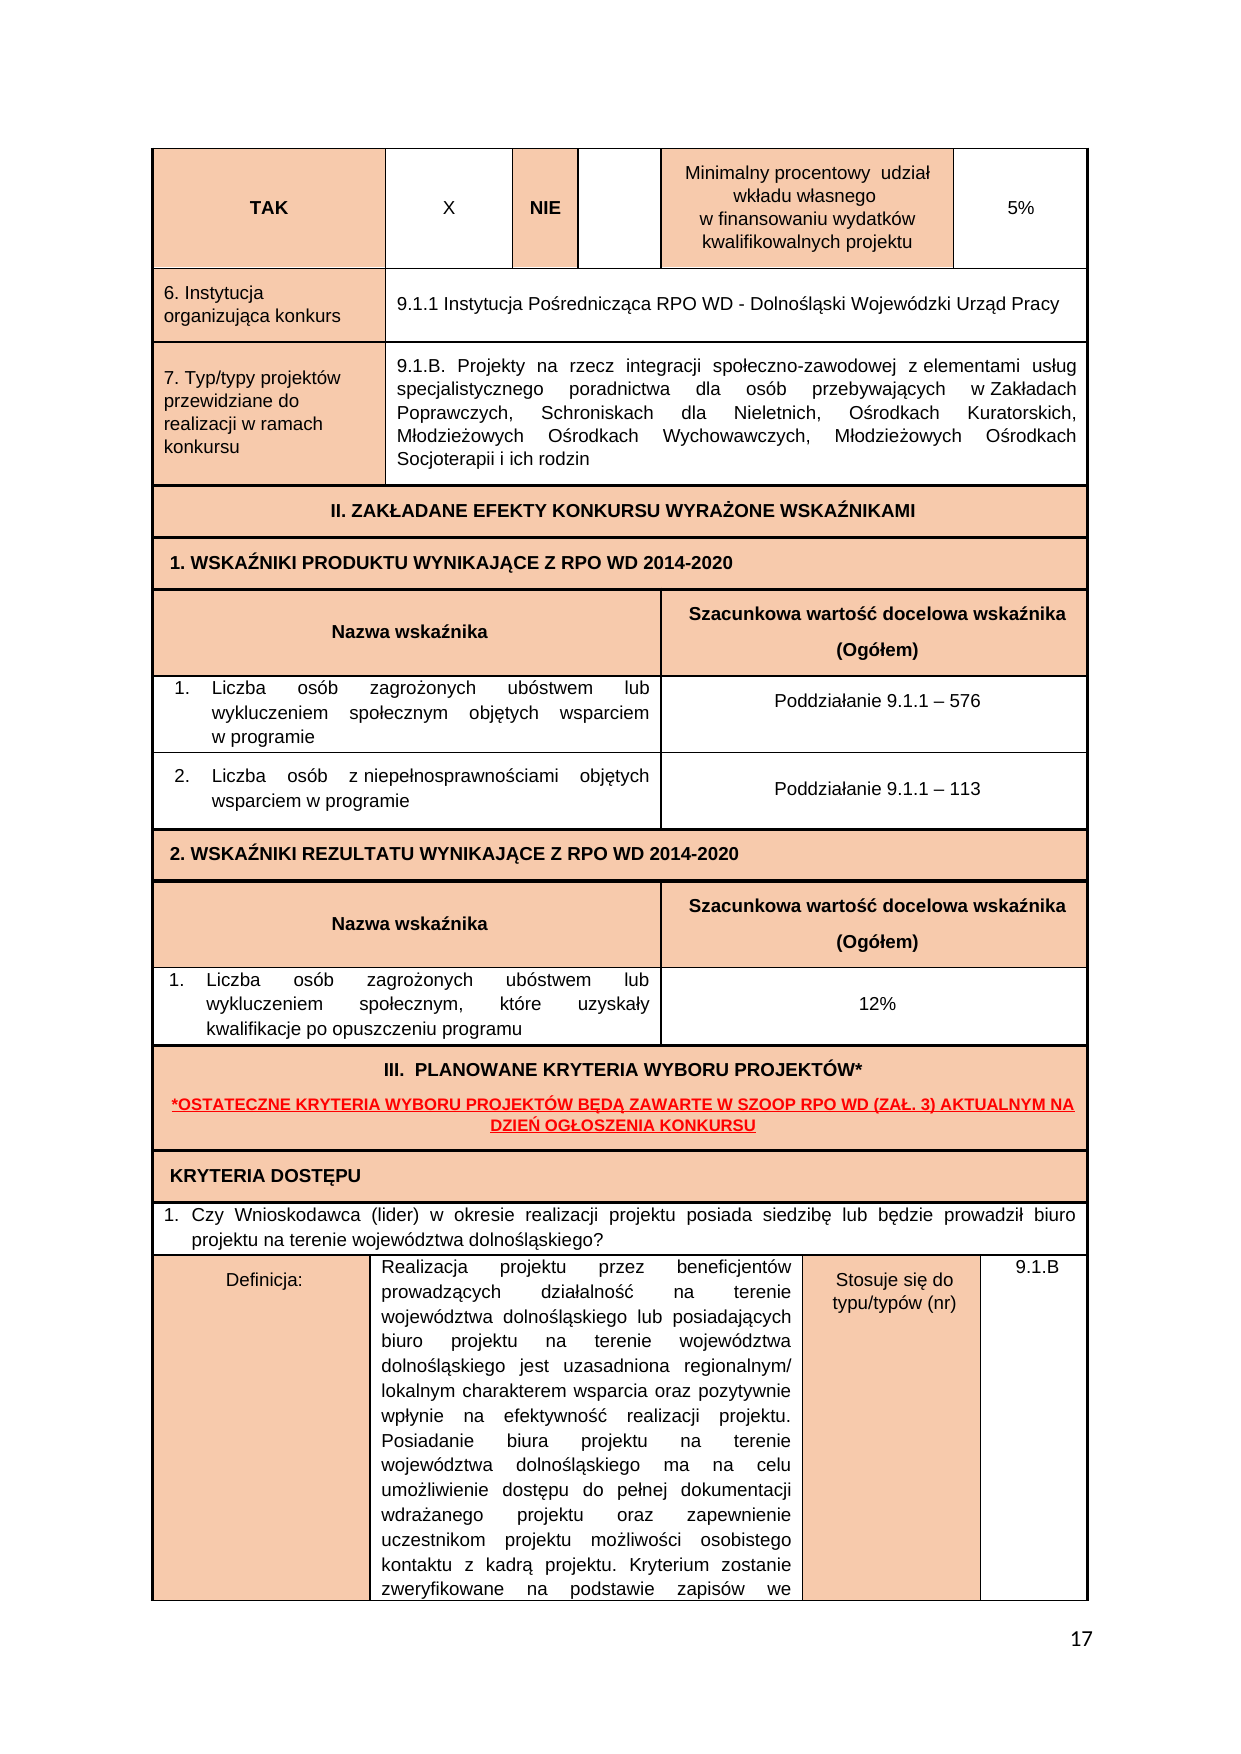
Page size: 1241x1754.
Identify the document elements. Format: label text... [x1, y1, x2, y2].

table_cell Nazwa wskaźnika [154, 883, 660, 967]
table_cell Liczba osób zagrożonych ubóstwem lub wykluczeniem społecznym, które uzyskały kwalifikacje po opuszczeniu programu [154, 968, 660, 1043]
table_cell Nazwa wskaźnika [154, 591, 660, 675]
table_cell 2. WSKAŹNIKI REZULTATU WYNIKAJĄCE Z RPO WD 2014-2020 [154, 831, 1086, 879]
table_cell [371, 1256, 802, 1600]
table_cell 6. Instytucja organizująca konkurs [154, 269, 385, 341]
table_cell Poddziałanie 9.1.1 – 113 [662, 753, 1086, 828]
table_cell KRYTERIA DOSTĘPU [154, 1152, 1086, 1201]
table_cell TAK [154, 149, 385, 267]
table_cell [803, 1256, 980, 1600]
table_cell III. PLANOWANE KRYTERIA WYBORU PROJEKTÓW* *OSTATECZNE KRYTERIA WYBORU PROJEKTÓW BĘDĄ ZAWARTE W SZOOP RPO WD (ZAŁ. 3) AKTUALNYM NA DZIEŃ OGŁOSZENIA KONKURSU [154, 1047, 1086, 1149]
table_cell Szacunkowa wartość docelowa wskaźnika (Ogółem) [662, 591, 1086, 675]
table_cell Poddziałanie 9.1.1 – 576 [662, 677, 1086, 752]
table_cell Definicja: [154, 1256, 369, 1600]
table_cell 7. Typ/typy projektów przewidziane do realizacji w ramach konkursu [154, 343, 385, 484]
table_cell Liczba osób z niepełnosprawnościami objętych wsparciem w programie [154, 753, 660, 828]
table_cell 12% [662, 968, 1086, 1043]
table_cell 9.1.B. Projekty na rzecz integracji społeczno-zawodowej z elementami usług specjalistycznego poradnictwa dla osób przebywających w Zakładach Poprawczych, Schroniskach dla Nieletnich, Ośrodkach Kuratorskich, Młodzieżowych Ośrodkach Wychowawczych, Młodzieżowych Ośrodkach Socjoterapii i ich rodzin [386, 343, 1086, 484]
table_cell Liczba osób zagrożonych ubóstwem lub wykluczeniem społecznym objętych wsparciem w programie [154, 677, 660, 752]
table_cell [579, 149, 660, 267]
table_cell X [386, 149, 512, 267]
table_cell 5% [954, 149, 1086, 267]
table_cell Czy Wnioskodawca (lider) w okresie realizacji projektu posiada siedzibę lub będzie prowadził biuro projektu na terenie województwa dolnośląskiego? [154, 1204, 1086, 1254]
table_cell 9.1.B [981, 1256, 1086, 1600]
table_cell 9.1.1 Instytucja Pośrednicząca RPO WD - Dolnośląski Wojewódzki Urząd Pracy [386, 269, 1086, 341]
table_cell Szacunkowa wartość docelowa wskaźnika (Ogółem) [662, 883, 1086, 967]
table_cell NIE [513, 149, 577, 267]
table_cell 1. WSKAŹNIKI PRODUKTU WYNIKAJĄCE Z RPO WD 2014-2020 [154, 539, 1086, 588]
table_cell Minimalny procentowy udział wkładu własnego w finansowaniu wydatków kwalifikowalnych projektu [662, 149, 953, 267]
table_cell II. ZAKŁADANE EFEKTY KONKURSU WYRAŻONE WSKAŹNIKAMI [154, 487, 1086, 536]
